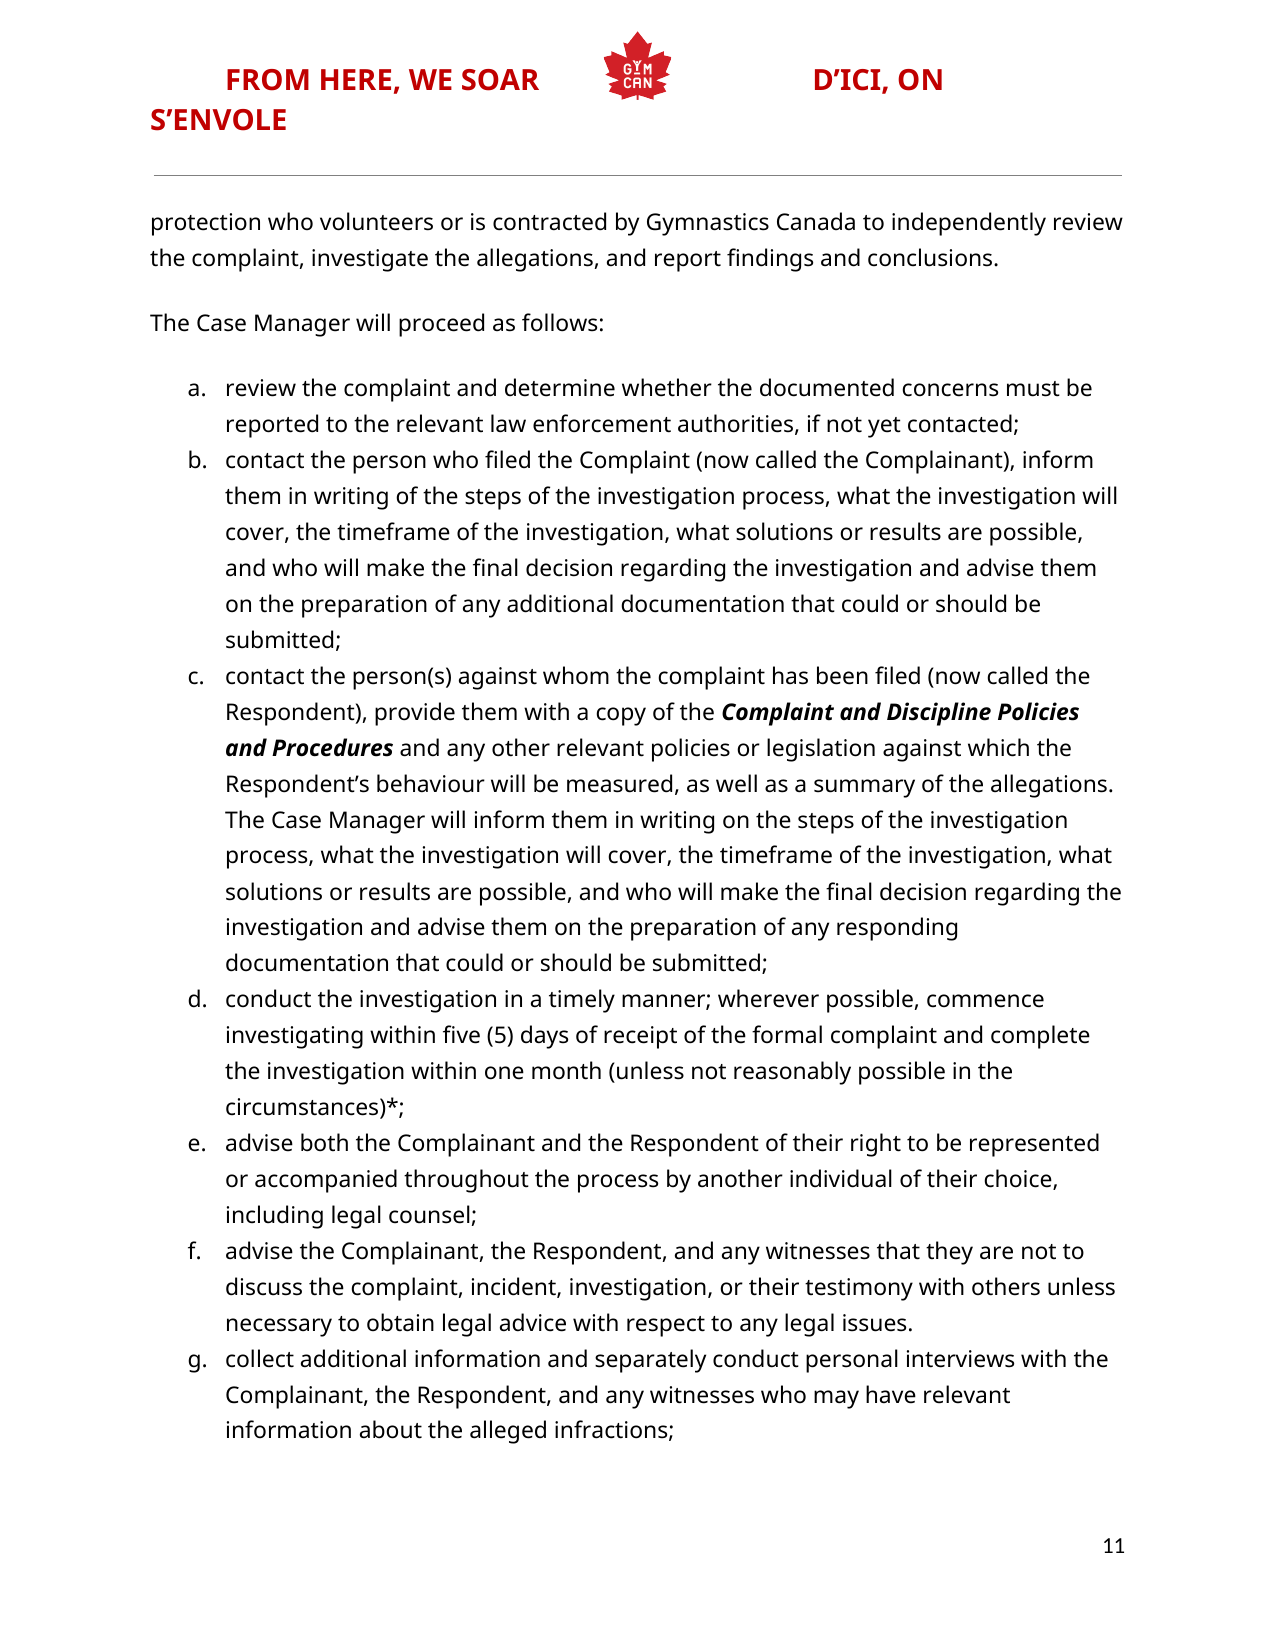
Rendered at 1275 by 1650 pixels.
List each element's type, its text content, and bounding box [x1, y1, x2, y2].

list contact the person who filed the Complaint (now called the Complainant), inform them in writing of the steps of the investigation process, what the investigation will cover, the timeframe of the investigation, what solutions or results are possible, and who will make the final decision regarding the investigation and advise them on the preparation of any additional documentation that could or should be submitted; [187, 444, 1125, 655]
text The Case Manager will proceed as follows: [150, 307, 1125, 338]
list contact the person(s) against whom the complaint has been filed (now called the Respondent), provide them with a copy of the Complaint and Discipline Policies and Procedures and any other relevant policies or legislation against which the Respondent’s behaviour will be measured, as well as a summary of the allegations. The Case Manager will inform them in writing on the steps of the investigation process, what the investigation will cover, the timeframe of the investigation, what solutions or results are possible, and who will make the final decision regarding the investigation and advise them on the preparation of any responding documentation that could or should be submitted; [187, 660, 1125, 978]
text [150, 206, 1125, 273]
list advise the Complainant, the Respondent, and any witnesses that they are not to discuss the complaint, incident, investigation, or their testimony with others unless necessary to obtain legal advice with respect to any legal issues. [187, 1235, 1125, 1338]
picture [603, 31, 672, 100]
list collect additional information and separately conduct personal interviews with the Complainant, the Respondent, and any witnesses who may have relevant information about the alleged infractions; [187, 1343, 1125, 1446]
list review the complaint and determine whether the documented concerns must be reported to the relevant law enforcement authorities, if not yet contacted; [187, 372, 1125, 439]
list advise both the Complainant and the Respondent of their right to be represented or accompanied throughout the process by another individual of their choice, including legal counsel; [187, 1127, 1125, 1230]
list conduct the investigation in a timely manner; wherever possible, commence investigating within five (5) days of receipt of the formal complaint and complete the investigation within one month (unless not reasonably possible in the circumstances)*; [187, 983, 1125, 1122]
